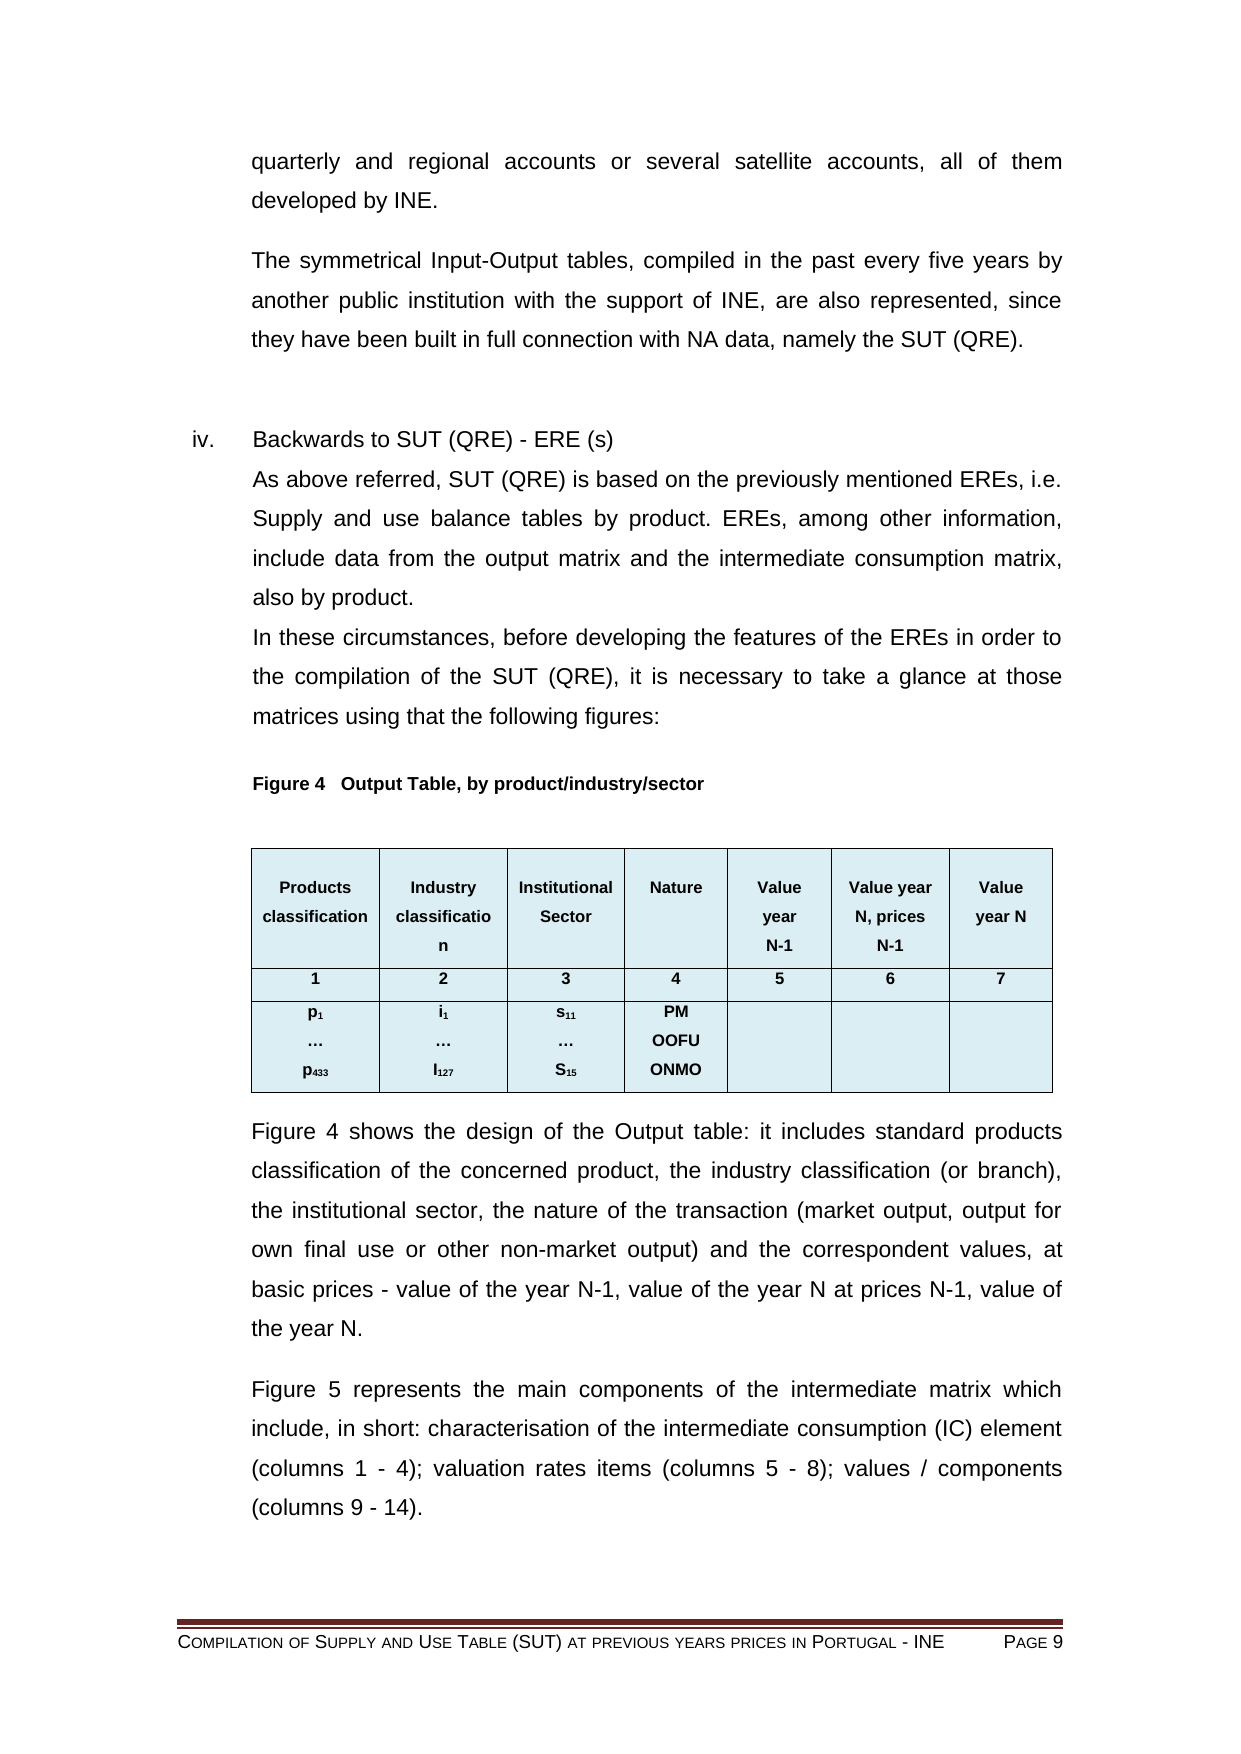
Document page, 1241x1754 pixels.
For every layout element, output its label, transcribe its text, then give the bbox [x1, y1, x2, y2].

list In these circumstances, before developing the features of the EREs in order to the compilation of the SUT (QRE), it is necessary to take a glance at those matrices using that the following figures: [252, 624, 1063, 729]
table_header Industry classification [380, 849, 507, 968]
table_cell 7 [950, 969, 1052, 1001]
list As above referred, SUT (QRE) is based on the previously mentioned EREs, i.e. Supply and use balance tables by product. EREs, among other information, include data from the output matrix and the intermediate consumption matrix, also by product. [252, 466, 1063, 611]
table_cell PM OOFU ONMO [625, 1002, 727, 1092]
table_cell 6 [832, 969, 949, 1001]
table_cell 1 [252, 969, 379, 1001]
table_cell i1 … I127 [380, 1002, 507, 1092]
table_cell s11 … S15 [508, 1002, 624, 1092]
table_header Nature [625, 849, 727, 968]
table_cell p1 … p433 [252, 1002, 379, 1092]
table_header Value year N, prices N-1 [832, 849, 949, 968]
table_cell 5 [728, 969, 831, 1001]
table_cell [832, 1002, 949, 1092]
table_header Institutional Sector [508, 849, 624, 968]
table_cell 2 [380, 969, 507, 1001]
text Figure 4 shows the design of the Output table: it includes standard products classification of the concerned product, the industry classification (or branch), the institutional sector, the nature of the transaction (market output, output for own final use or other non-market output) and the correspondent values, at basic prices - value of the year N-1, value of the year N at prices N-1, value of the year N. [251, 1118, 1063, 1342]
table_cell [950, 1002, 1052, 1092]
table_header Products classification [252, 849, 379, 968]
list Figure 4 Output Table, by product/industry/sector [252, 772, 1063, 794]
text Figure 5 represents the main components of the intermediate matrix which include, in short: characterisation of the intermediate consumption (IC) element (columns 1 - 4); valuation rates items (columns 5 - 8); values / components (columns 9 - 14). [251, 1376, 1063, 1520]
list Backwards to SUT (QRE) - ERE (s) [215, 426, 1063, 453]
table_header Value year N-1 [728, 849, 831, 968]
text The symmetrical Input-Output tables, compiled in the past every five years by another public institution with the support of INE, are also represented, since they have been built in full connection with NA data, namely the SUT (QRE). [251, 247, 1063, 353]
table_header Value year N [950, 849, 1052, 968]
table_cell 4 [625, 969, 727, 1001]
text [251, 148, 1063, 213]
table_cell [728, 1002, 831, 1092]
table_cell 3 [508, 969, 624, 1001]
